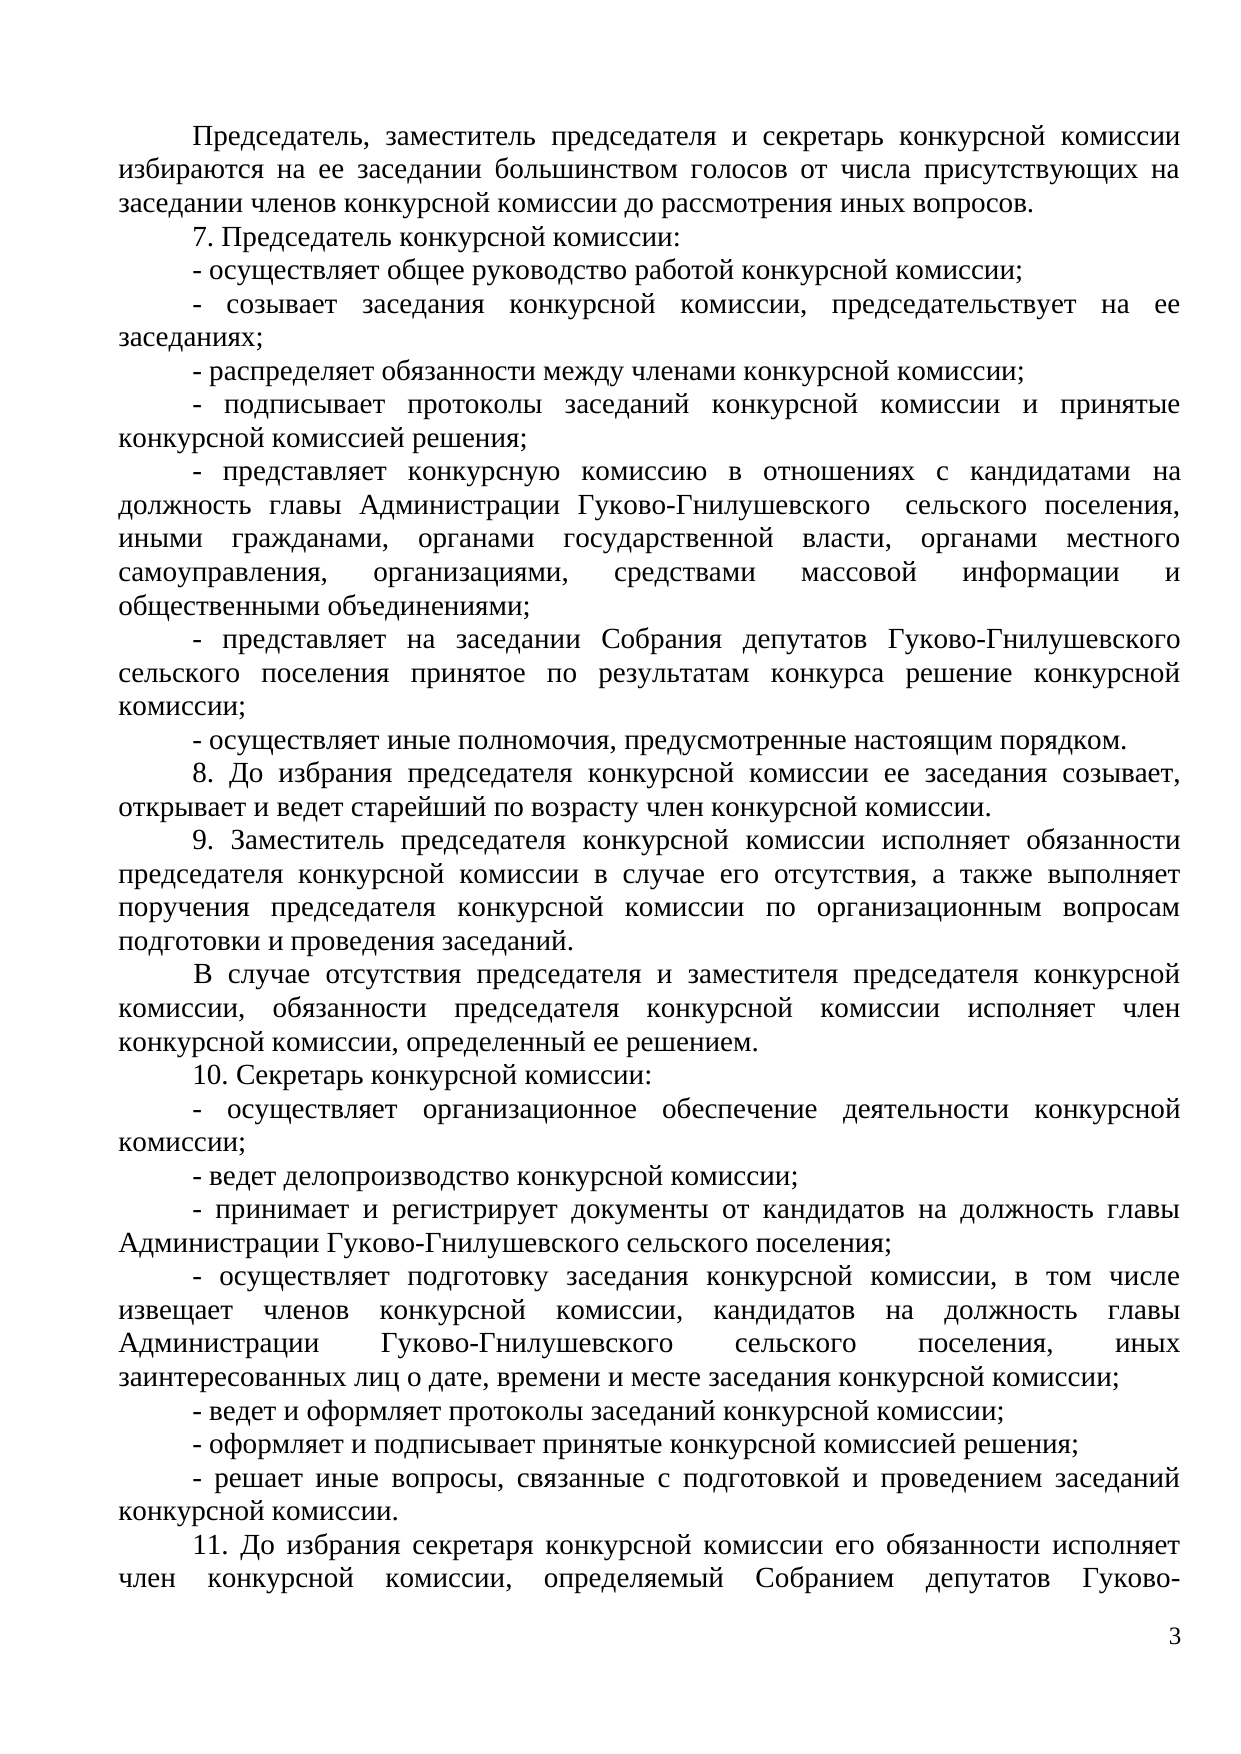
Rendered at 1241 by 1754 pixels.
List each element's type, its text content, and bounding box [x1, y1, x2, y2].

text - осуществляет общее руководство работой конкурсной комиссии; [118, 252, 1181, 286]
text - представляет конкурсную комиссию в отношениях с кандидатами на должность главы Администрации Гуково-Гнилушевского сельского поселения, иными гражданами, органами государственной власти, органами местного самоуправления, организациями, средствами массовой информации и общественными объединениями; [118, 453, 1181, 621]
text В случае отсутствия председателя и заместителя председателя конкурсной комиссии, обязанности председателя конкурсной комиссии исполняет член конкурсной комиссии, определенный ее решением. [118, 957, 1181, 1057]
text - решает иные вопросы, связанные с подготовкой и проведением заседаний конкурсной комиссии. [118, 1460, 1181, 1527]
text - осуществляет иные полномочия, предусмотренные настоящим порядком. [118, 722, 1181, 755]
text - осуществляет подготовку заседания конкурсной комиссии, в том числе извещает членов конкурсной комиссии, кандидатов на должность главы Администрации Гуково-Гнилушевского сельского поселения, иных заинтересованных лиц о дате, времени и месте заседания конкурсной комиссии; [118, 1258, 1181, 1393]
text - оформляет и подписывает принятые конкурсной комиссией решения; [118, 1426, 1181, 1460]
text - ведет и оформляет протоколы заседаний конкурсной комиссии; [118, 1393, 1181, 1426]
text - созывает заседания конкурсной комиссии, председательствует на ее заседаниях; [118, 286, 1181, 353]
text - представляет на заседании Собрания депутатов Гуково-Гнилушевского сельского поселения принятое по результатам конкурса решение конкурсной комиссии; [118, 621, 1181, 722]
text 10. Секретарь конкурсной комиссии: [118, 1057, 1181, 1091]
text - ведет делопроизводство конкурсной комиссии; [118, 1158, 1181, 1191]
text Председатель, заместитель председателя и секретарь конкурсной комиссии избираются на ее заседании большинством голосов от числа присутствующих на заседании членов конкурсной комиссии до рассмотрения иных вопросов. [118, 118, 1181, 219]
text - подписывает протоколы заседаний конкурсной комиссии и принятые конкурсной комиссией решения; [118, 386, 1181, 453]
text - распределяет обязанности между членами конкурсной комиссии; [118, 353, 1181, 386]
text 8. До избрания председателя конкурсной комиссии ее заседания созывает, открывает и ведет старейший по возрасту член конкурсной комиссии. [118, 755, 1181, 822]
text - принимает и регистрирует документы от кандидатов на должность главы Администрации Гуково-Гнилушевского сельского поселения; [118, 1191, 1181, 1258]
text - осуществляет организационное обеспечение деятельности конкурсной комиссии; [118, 1091, 1181, 1158]
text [118, 1527, 1181, 1594]
text 9. Заместитель председателя конкурсной комиссии исполняет обязанности председателя конкурсной комиссии в случае его отсутствия, а также выполняет поручения председателя конкурсной комиссии по организационным вопросам подготовки и проведения заседаний. [118, 822, 1181, 957]
text 7. Председатель конкурсной комиссии: [118, 219, 1181, 252]
